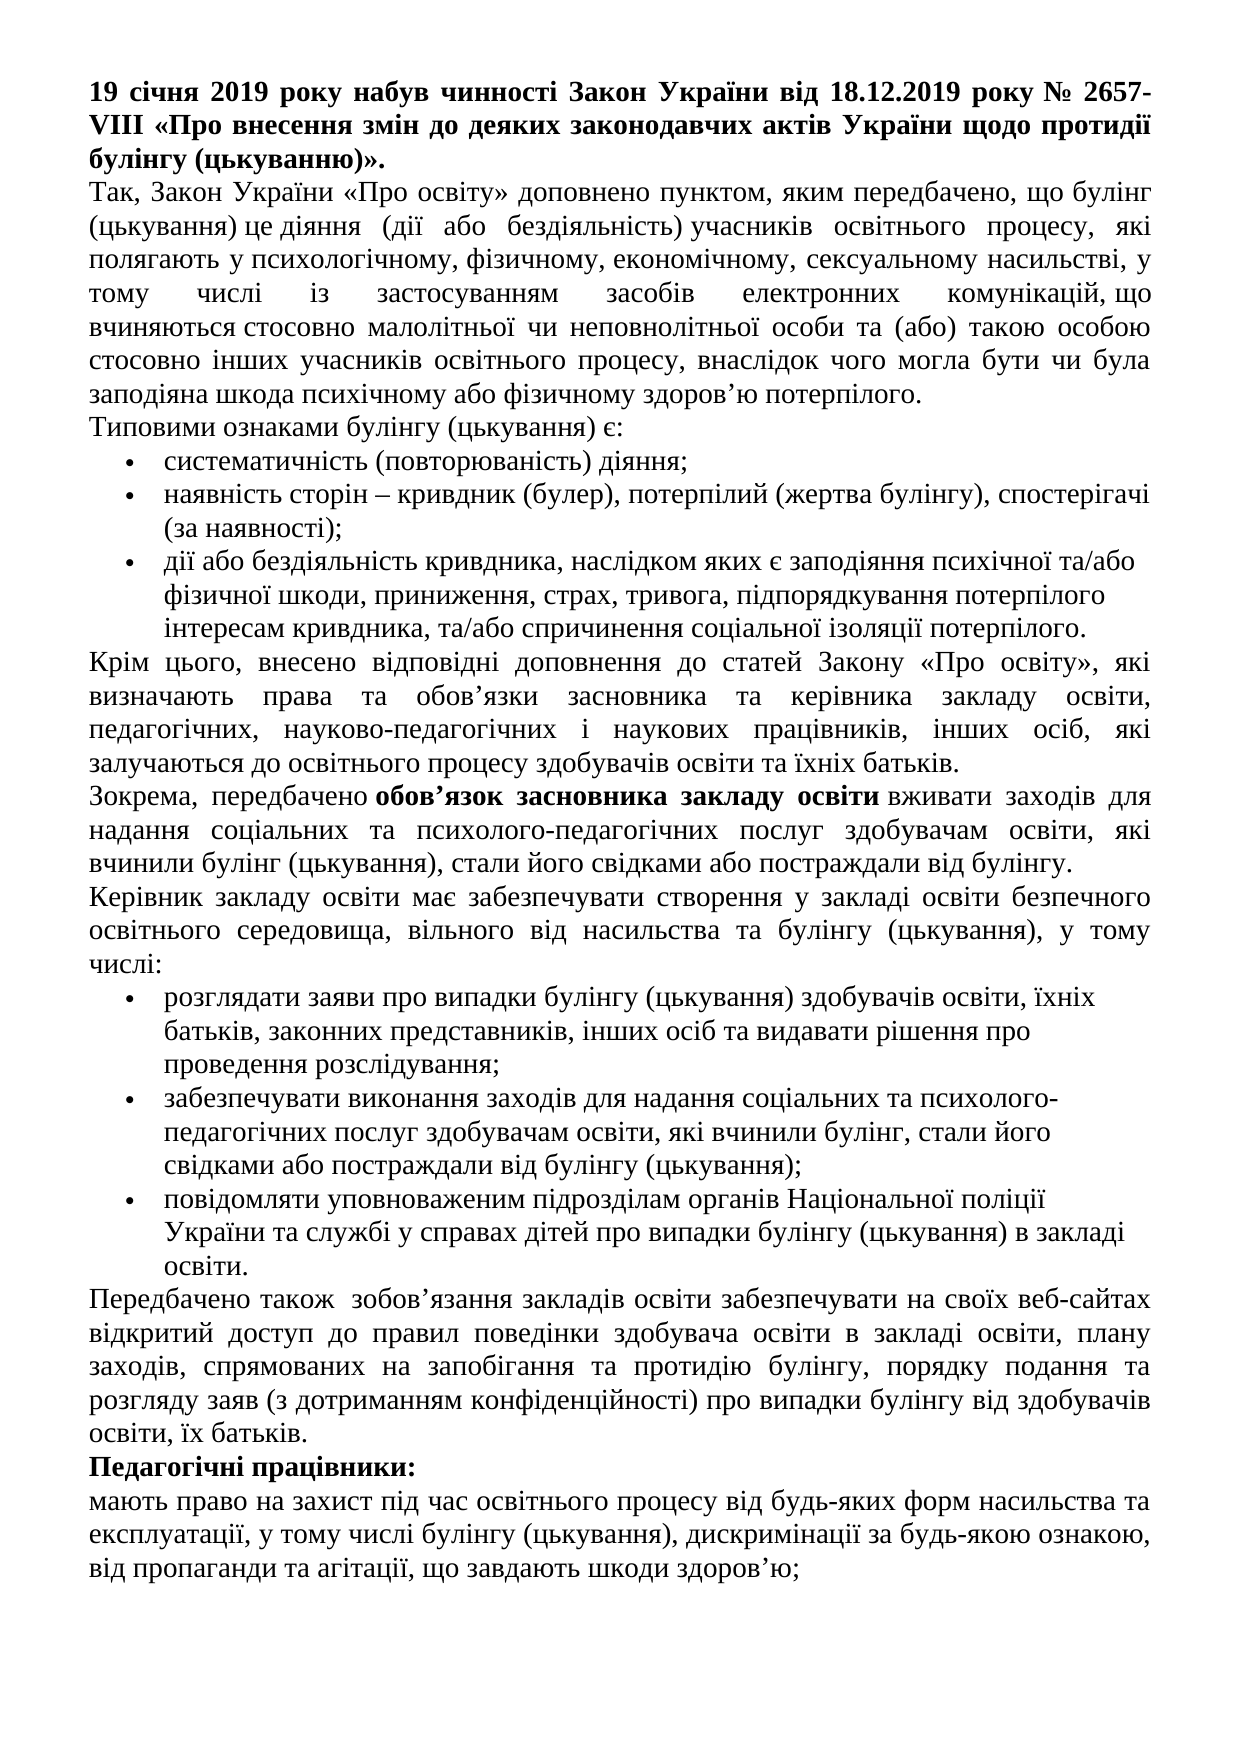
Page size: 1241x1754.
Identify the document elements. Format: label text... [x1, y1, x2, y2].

list повідомляти уповноваженим підрозділам органів Національної поліції України та службі у справах дітей про випадки булінгу (цькування) в закладі освіти. [126, 1181, 1152, 1281]
list розглядати заяви про випадки булінгу (цькування) здобувачів освіти, їхніх батьків, законних представників, інших осіб та видавати рішення про проведення розслідування; [126, 979, 1152, 1080]
text Крім цього, внесено відповідні доповнення до статей Закону «Про освіту», які визначають права та обов’язки засновника та керівника закладу освіти, педагогічних, науково-педагогічних і наукових працівників, інших осіб, які залучаються до освітнього процесу здобувачів освіти та їхніх батьків. [89, 644, 1152, 778]
list систематичність (повторюваність) діяння; [126, 443, 1152, 476]
text Типовими ознаками булінгу (цькування) є: [89, 409, 1152, 443]
text Зокрема, передбачено обов’язок засновника закладу освіти вживати заходів для надання соціальних та психолого-педагогічних послуг здобувачам освіти, які вчинили булінг (цькування), стали його свідками або постраждали від булінгу. [89, 778, 1152, 879]
text Так, Закон України «Про освіту» доповнено пунктом, яким передбачено, що булінг (цькування) це діяння (дії або бездіяльність) учасників освітнього процесу, які полягають у психологічному, фізичному, економічному, сексуальному насильстві, у тому числі із застосуванням засобів електронних комунікацій, що вчиняються стосовно малолітньої чи неповнолітньої особи та (або) такою особою стосовно інших учасників освітнього процесу, внаслідок чого могла бути чи була заподіяна шкода психічному або фізичному здоров’ю потерпілого. [89, 174, 1152, 409]
text мають право на захист під час освітнього процесу від будь-яких форм насильства та експлуатації, у тому числі булінгу (цькування), дискримінації за будь-якою ознакою, від пропаганди та агітації, що завдають шкоди здоров’ю; [89, 1483, 1152, 1583]
text Педагогічні працівники: [89, 1449, 1152, 1483]
text Передбачено також зобов’язання закладів освіти забезпечувати на своїх веб-сайтах відкритий доступ до правил поведінки здобувача освіти в закладі освіти, плану заходів, спрямованих на запобігання та протидію булінгу, порядку подання та розгляду заяв (з дотриманням конфіденційності) про випадки булінгу від здобувачів освіти, їх батьків. [89, 1281, 1152, 1449]
text 19 січня 2019 року набув чинності Закон України від 18.12.2019 року № 2657-VIII «Про внесення змін до деяких законодавчих актів України щодо протидії булінгу (цькуванню)». [89, 74, 1152, 174]
list забезпечувати виконання заходів для надання соціальних та психолого-педагогічних послуг здобувачам освіти, які вчинили булінг, стали його свідками або постраждали від булінгу (цькування); [126, 1080, 1152, 1181]
list наявність сторін – кривдник (булер), потерпілий (жертва булінгу), спостерігачі (за наявності); [126, 476, 1152, 543]
text Керівник закладу освіти має забезпечувати створення у закладі освіти безпечного освітнього середовища, вільного від насильства та булінгу (цькування), у тому числі: [89, 879, 1152, 979]
list дії або бездіяльність кривдника, наслідком яких є заподіяння психічної та/або фізичної шкоди, приниження, страх, тривога, підпорядкування потерпілого інтересам кривдника, та/або спричинення соціальної ізоляції потерпілого. [126, 543, 1152, 644]
